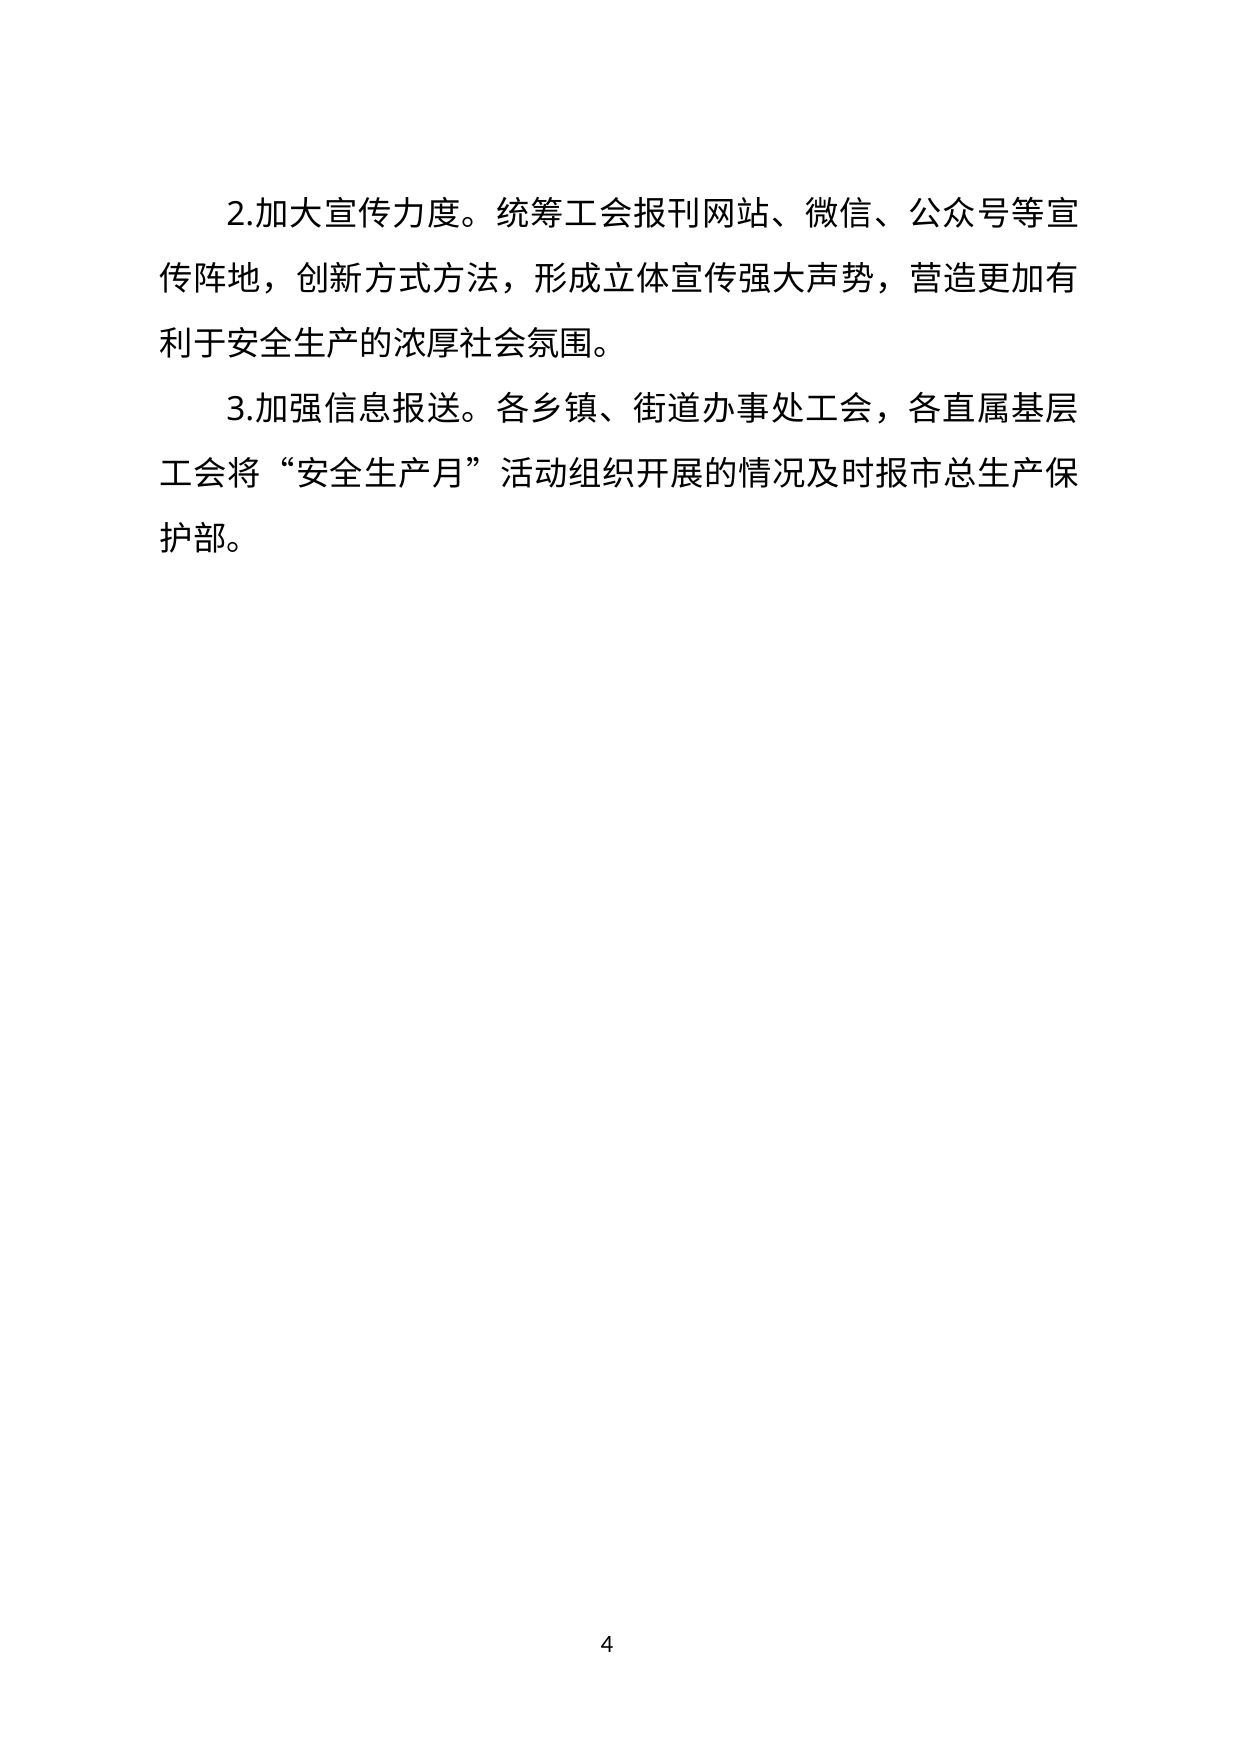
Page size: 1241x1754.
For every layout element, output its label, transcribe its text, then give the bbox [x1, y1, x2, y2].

text 3.加强信息报送。各乡镇、街道办事处工会，各直属基层工会将“安全生产月”活动组织开展的情况及时报市总生产保护部。 [159, 373, 1081, 568]
text 2.加大宣传力度。统筹工会报刊网站、微信、公众号等宣传阵地，创新方式方法，形成立体宣传强大声势，营造更加有利于安全生产的浓厚社会氛围。 [159, 178, 1081, 373]
